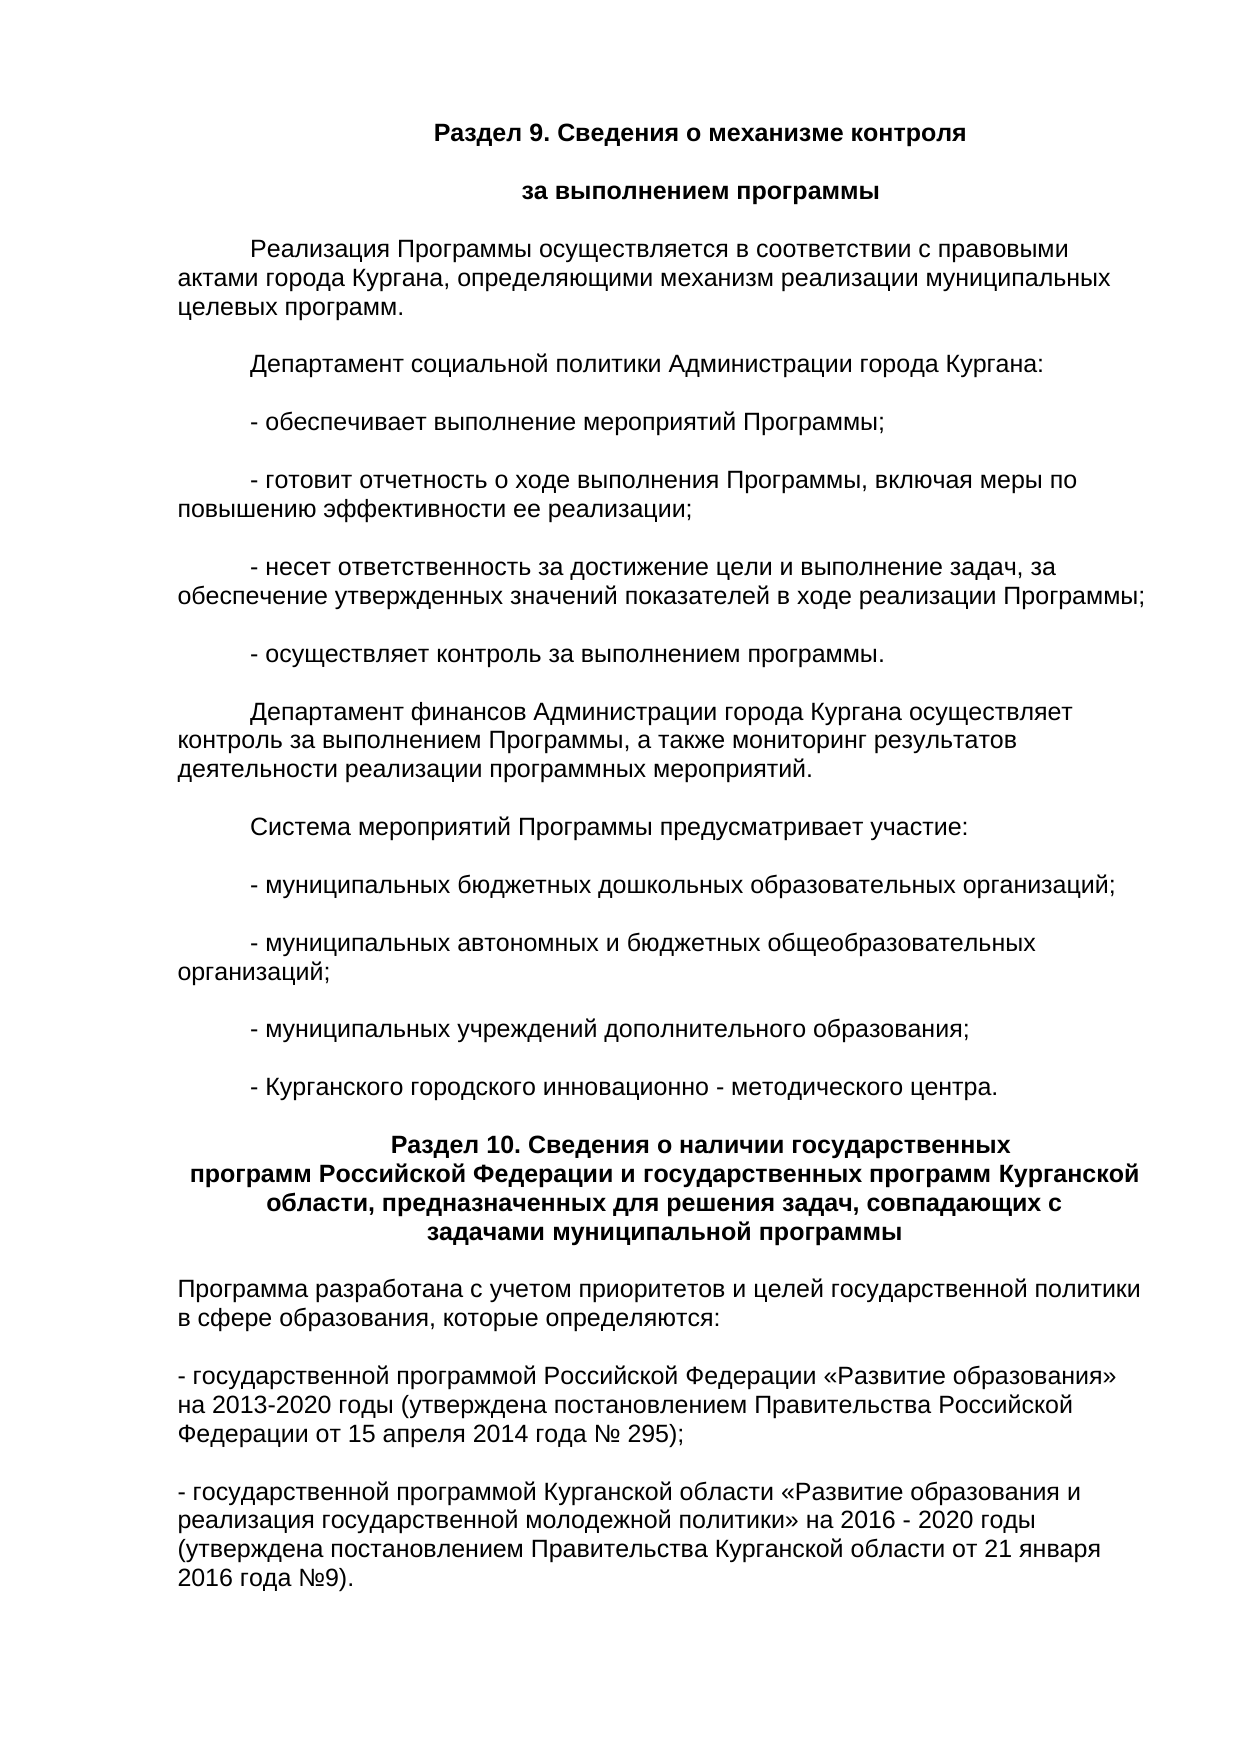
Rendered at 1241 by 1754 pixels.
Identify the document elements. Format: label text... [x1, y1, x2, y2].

text - обеспечивает выполнение мероприятий Программы; [177, 407, 1152, 436]
text - муниципальных бюджетных дошкольных образовательных организаций; [177, 870, 1152, 898]
text - готовит отчетность о ходе выполнения Программы, включая меры по повышению эффективности ее реализации; [177, 465, 1152, 523]
text Система мероприятий Программы предусматривает участие: [177, 812, 1152, 841]
text - Курганского городского инновационно - методического центра. [177, 1072, 1152, 1101]
text - осуществляет контроль за выполнением программы. [177, 638, 1152, 667]
text Департамент финансов Администрации города Кургана осуществляет контроль за выполнением Программы, а также мониторинг результатов деятельности реализации программных мероприятий. [177, 696, 1152, 783]
text Департамент социальной политики Администрации города Кургана: [177, 349, 1152, 378]
text Раздел 10. Сведения о наличии государственных программ Российской Федерации и государственных программ Курганской области, предназначенных для решения задач, совпадающих с задачами муниципальной программы [177, 1130, 1152, 1245]
text за выполнением программы [177, 176, 1152, 205]
text - государственной программой Курганской области «Развитие образования и реализация государственной молодежной политики» на 2016 - 2020 годы (утверждена постановлением Правительства Курганской области от 21 января 2016 года №9). [177, 1476, 1152, 1591]
text - несет ответственность за достижение цели и выполнение задач, за обеспечение утвержденных значений показателей в ходе реализации Программы; [177, 552, 1152, 609]
text - муниципальных учреждений дополнительного образования; [177, 1014, 1152, 1043]
text Реализация Программы осуществляется в соответствии с правовыми актами города Кургана, определяющими механизм реализации муниципальных целевых программ. [177, 234, 1152, 320]
text Программа разработана с учетом приоритетов и целей государственной политики в сфере образования, которые определяются: [177, 1274, 1152, 1332]
text - государственной программой Российской Федерации «Развитие образования» на 2013-2020 годы (утверждена постановлением Правительства Российской Федерации от 15 апреля 2014 года № 295); [177, 1361, 1152, 1447]
text Раздел 9. Сведения о механизме контроля [177, 118, 1152, 147]
text - муниципальных автономных и бюджетных общеобразовательных организаций; [177, 928, 1152, 985]
